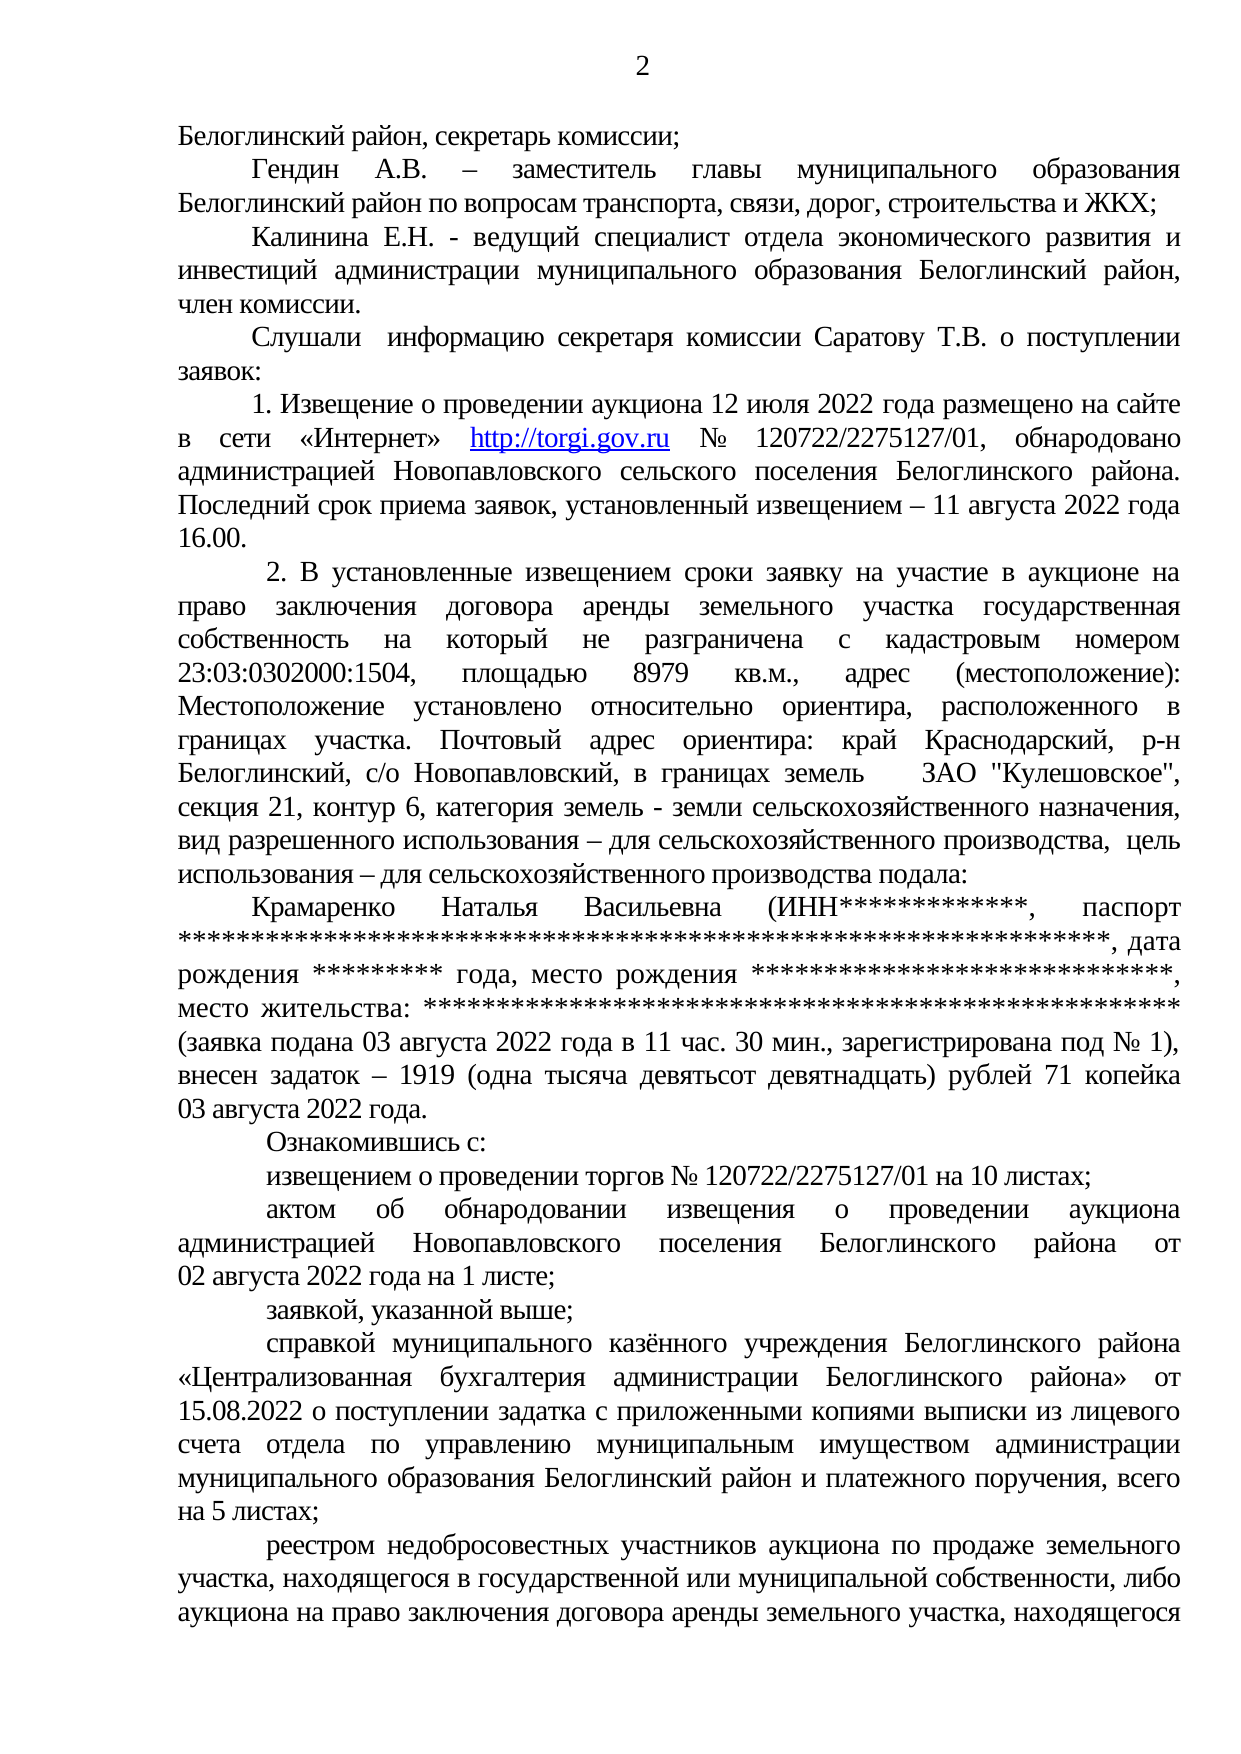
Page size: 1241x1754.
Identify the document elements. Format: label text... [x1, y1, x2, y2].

text актом об обнародовании извещения о проведении аукциона администрацией Новопавловского поселения Белоглинского района от 02 августа 2022 года на 1 листе; [177, 1191, 1181, 1292]
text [177, 118, 1181, 152]
text 2. В установленные извещением сроки заявку на участие в аукционе на право заключения договора аренды земельного участка государственная собственность на который не разграничена с кадастровым номером 23:03:0302000:1504, площадью 8979 кв.м., адрес (местоположение): Местоположение установлено относительно ориентира, расположенного в границах участка. Почтовый адрес ориентира: край Краснодарский, р-н Белоглинский, с/о Новопавловский, в границах земель ЗАО "Кулешовское", секция 21, контур 6, категория земель - земли сельскохозяйственного назначения, вид разрешенного использования – для сельскохозяйственного производства, цель использования – для сельскохозяйственного производства подала: [177, 554, 1181, 889]
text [177, 1527, 1181, 1627]
text извещением о проведении торгов № 120722/2275127/01 на 10 листах; [177, 1158, 1181, 1191]
text Крамаренко Наталья Васильевна (ИНН*************, паспорт ****************************************************************, дата рождения ********* года, место рождения *****************************, место жительства: **************************************************** (заявка подана 03 августа 2022 года в 11 час. 30 мин., зарегистрирована под № 1), внесен задаток – 1919 (одна тысяча девятьсот девятнадцать) рублей 71 копейка 03 августа 2022 года. [177, 889, 1181, 1124]
text заявкой, указанной выше; [177, 1292, 1181, 1326]
text 1. Извещение о проведении аукциона 12 июля 2022 года размещено на сайте в сети «Интернет» http://torgi.gov.ru № 120722/2275127/01, обнародовано администрацией Новопавловского сельского поселения Белоглинского района. Последний срок приема заявок, установленный извещением – 11 августа 2022 года 16.00. [177, 386, 1181, 554]
text Ознакомившись с: [177, 1124, 1181, 1158]
text Слушали информацию секретаря комиссии Саратову Т.В. о поступлении заявок: [177, 319, 1181, 386]
text Калинина Е.Н. - ведущий специалист отдела экономического развития и инвестиций администрации муниципального образования Белоглинский район, член комиссии. [177, 219, 1181, 319]
text Гендин А.В. – заместитель главы муниципального образования Белоглинский район по вопросам транспорта, связи, дорог, строительства и ЖКХ; [177, 152, 1181, 219]
text справкой муниципального казённого учреждения Белоглинского района «Централизованная бухгалтерия администрации Белоглинского района» от 15.08.2022 о поступлении задатка с приложенными копиями выписки из лицевого счета отдела по управлению муниципальным имуществом администрации муниципального образования Белоглинский район и платежного поручения, всего на 5 листах; [177, 1326, 1181, 1527]
